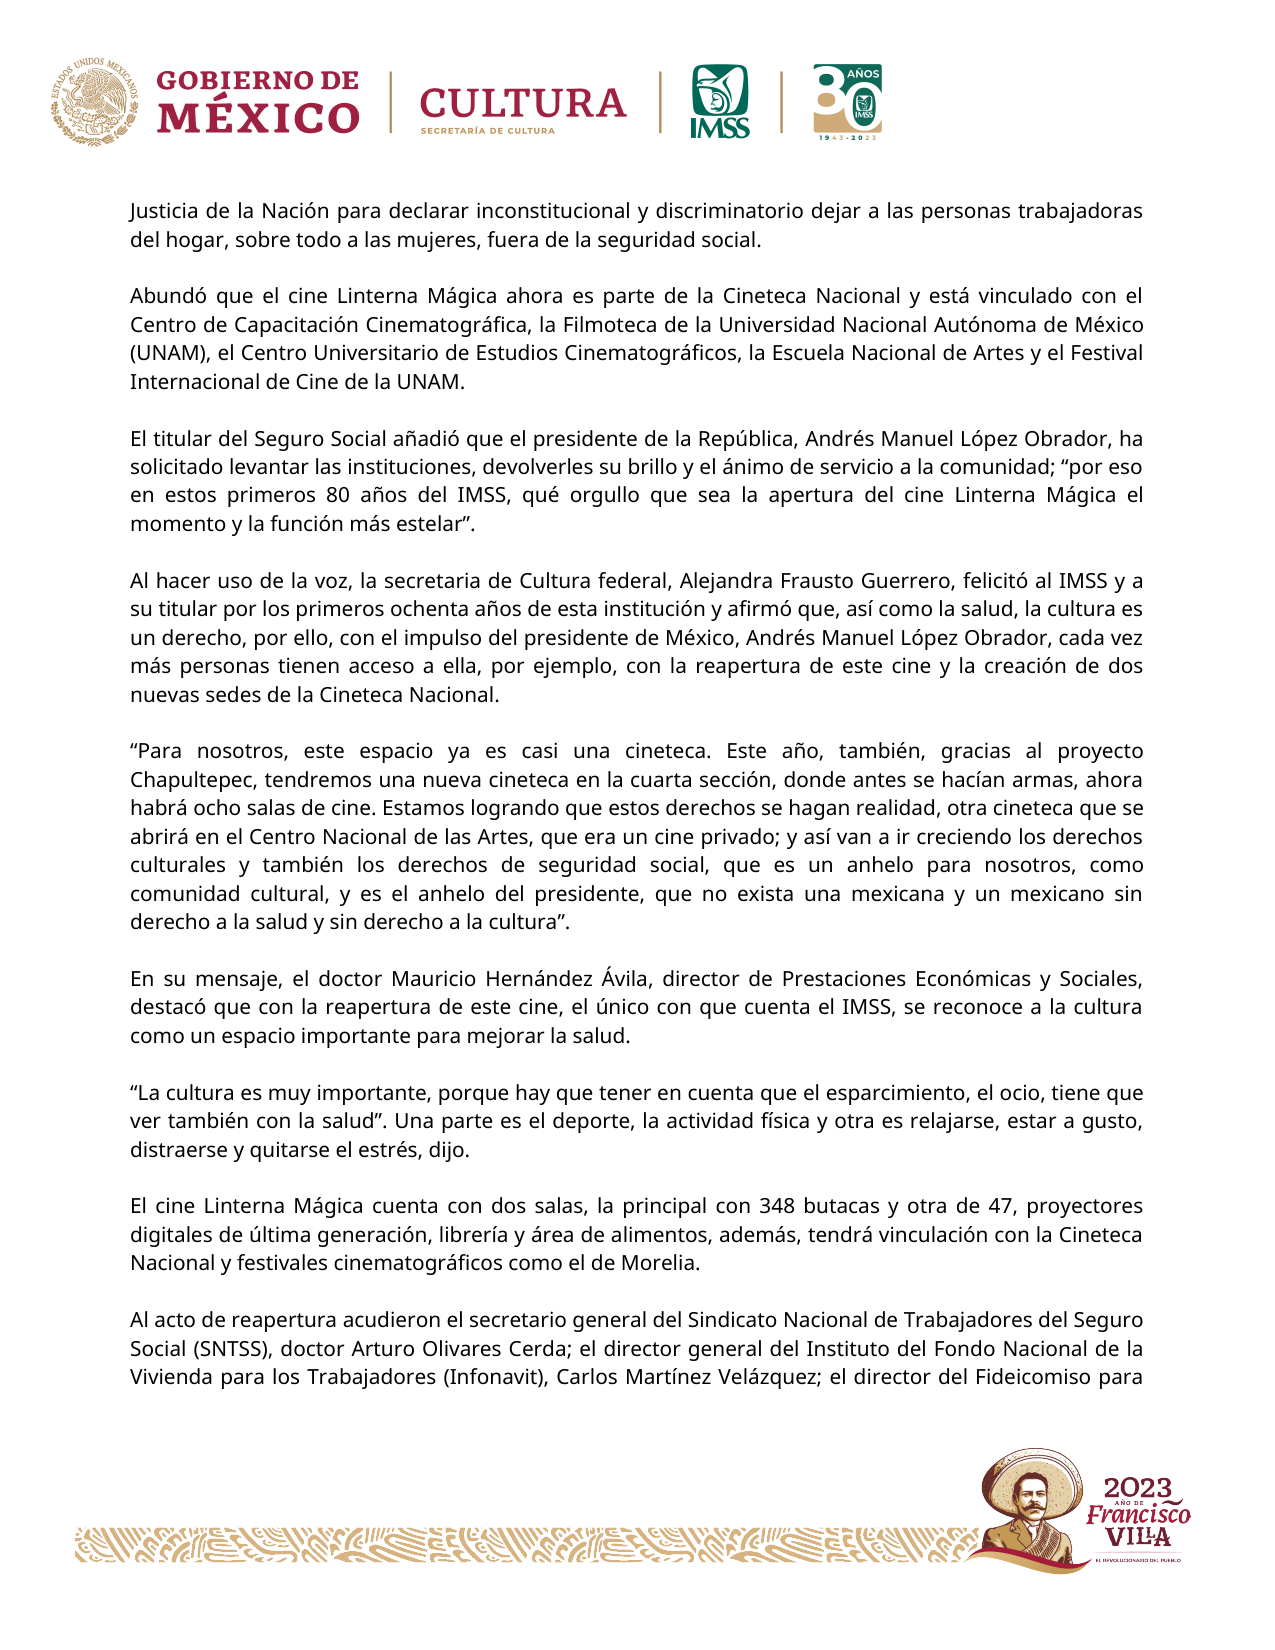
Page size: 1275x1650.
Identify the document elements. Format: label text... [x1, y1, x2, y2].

text Abundó que el cine Linterna Mágica ahora es parte de la Cineteca Nacional y está vinculado con el Centro de Capacitación Cinematográfica, la Filmoteca de la Universidad Nacional Autónoma de México (UNAM), el Centro Universitario de Estudios Cinematográficos, la Escuela Nacional de Artes y el Festival Internacional de Cine de la UNAM. [130, 282, 1145, 395]
text El titular del Seguro Social añadió que el presidente de la República, Andrés Manuel López Obrador, ha solicitado levantar las instituciones, devolverles su brillo y el ánimo de servicio a la comunidad; “por eso en estos primeros 80 años del IMSS, qué orgullo que sea la apertura del cine Linterna Mágica el momento y la función más estelar”. [130, 424, 1145, 537]
text “La cultura es muy importante, porque hay que tener en cuenta que el esparcimiento, el ocio, tiene que ver también con la salud”. Una parte es el deporte, la actividad física y otra es relajarse, estar a gusto, distraerse y quitarse el estrés, dijo. [130, 1078, 1145, 1163]
text “Para nosotros, este espacio ya es casi una cineteca. Este año, también, gracias al proyecto Chapultepec, tendremos una nueva cineteca en la cuarta sección, donde antes se hacían armas, ahora habrá ocho salas de cine. Estamos logrando que estos derechos se hagan realidad, otra cineteca que se abrirá en el Centro Nacional de las Artes, que era un cine privado; y así van a ir creciendo los derechos culturales y también los derechos de seguridad social, que es un anhelo para nosotros, como comunidad cultural, y es el anhelo del presidente, que no exista una mexicana y un mexicano sin derecho a la salud y sin derecho a la cultura”. [130, 737, 1145, 936]
text Al hacer uso de la voz, la secretaria de Cultura federal, Alejandra Frausto Guerrero, felicitó al IMSS y a su titular por los primeros ochenta años de esta institución y afirmó que, así como la salud, la cultura es un derecho, por ello, con el impulso del presidente de México, Andrés Manuel López Obrador, cada vez más personas tienen acceso a ella, por ejemplo, con la reapertura de este cine y la creación de dos nuevas sedes de la Cineteca Nacional. [130, 566, 1145, 708]
picture [0, 1409, 1270, 1648]
text El cine Linterna Mágica cuenta con dos salas, la principal con 348 butacas y otra de 47, proyectores digitales de última generación, librería y área de alimentos, además, tendrá vinculación con la Cineteca Nacional y festivales cinematográficos como el de Morelia. [130, 1192, 1145, 1277]
text En su mensaje, el doctor Mauricio Hernández Ávila, director de Prestaciones Económicas y Sociales, destacó que con la reapertura de este cine, el único con que cuenta el IMSS, se reconoce a la cultura como un espacio importante para mejorar la salud. [130, 964, 1145, 1049]
picture [0, 2, 1275, 197]
